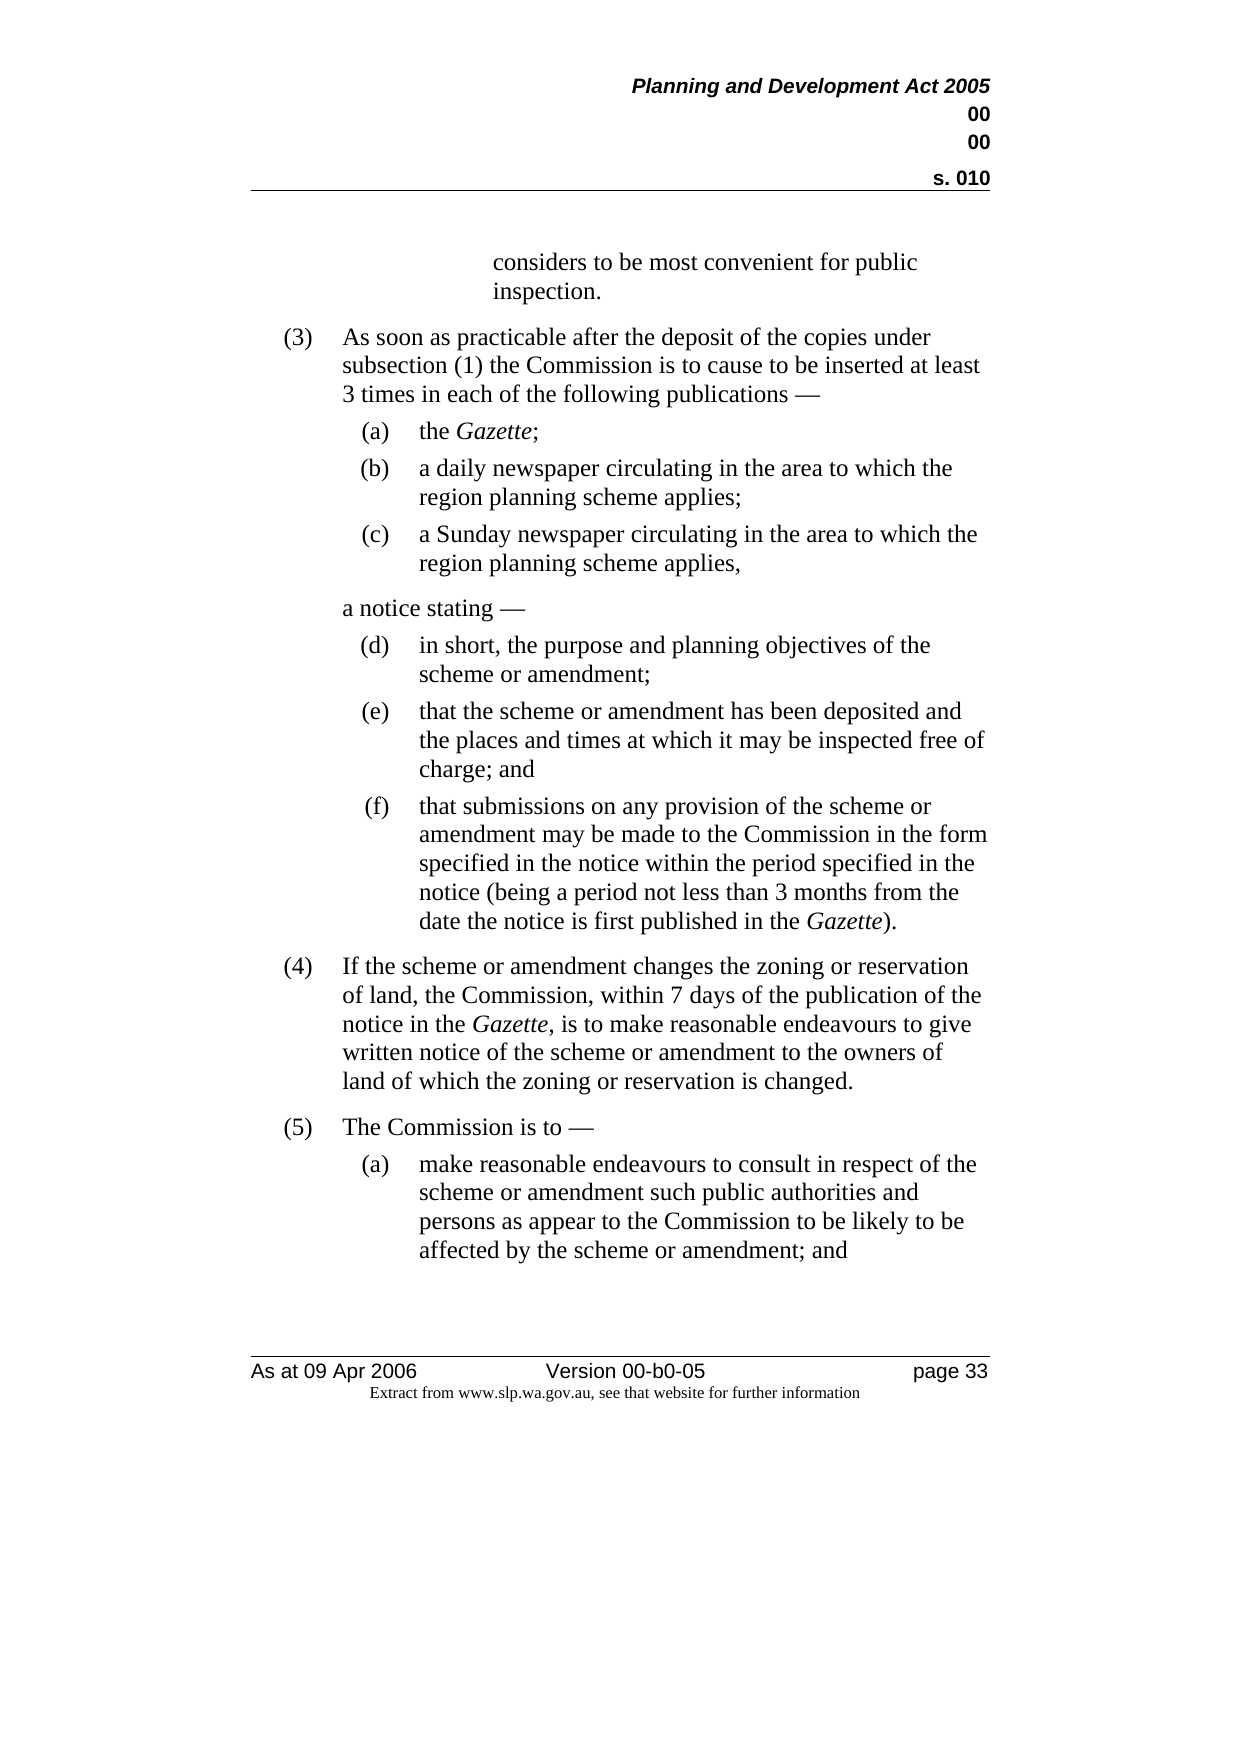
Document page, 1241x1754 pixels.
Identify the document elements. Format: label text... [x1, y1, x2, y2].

text a notice stating — [251, 593, 990, 622]
text (e) that the scheme or amendment has been deposited and the places and times at which it may be inspected free of charge; and [251, 696, 990, 782]
text (c) a Sunday newspaper circulating in the area to which the region planning scheme applies, [251, 519, 990, 577]
text (5) The Commission is to — [251, 1112, 990, 1140]
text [251, 247, 990, 305]
text (b) a daily newspaper circulating in the area to which the region planning scheme applies; [251, 453, 990, 511]
text (d) in short, the purpose and planning objectives of the scheme or amendment; [251, 630, 990, 688]
text (3) As soon as practicable after the deposit of the copies under subsection (1) the Commission is to cause to be inserted at least 3 times in each of the following publications — [251, 322, 990, 408]
text (a) make reasonable endeavours to consult in respect of the scheme or amendment such public authorities and persons as appear to the Commission to be likely to be affected by the scheme or amendment; and [251, 1149, 990, 1264]
text (f) that submissions on any provision of the scheme or amendment may be made to the Commission in the form specified in the notice within the period specified in the notice (being a period not less than 3 months from the date the notice is first published in the Gazette). [251, 791, 990, 934]
text (4) If the scheme or amendment changes the zoning or reservation of land, the Commission, within 7 days of the publication of the notice in the Gazette, is to make reasonable endeavours to give written notice of the scheme or amendment to the owners of land of which the zoning or reservation is changed. [251, 951, 990, 1095]
text (a) the Gazette; [251, 416, 990, 445]
